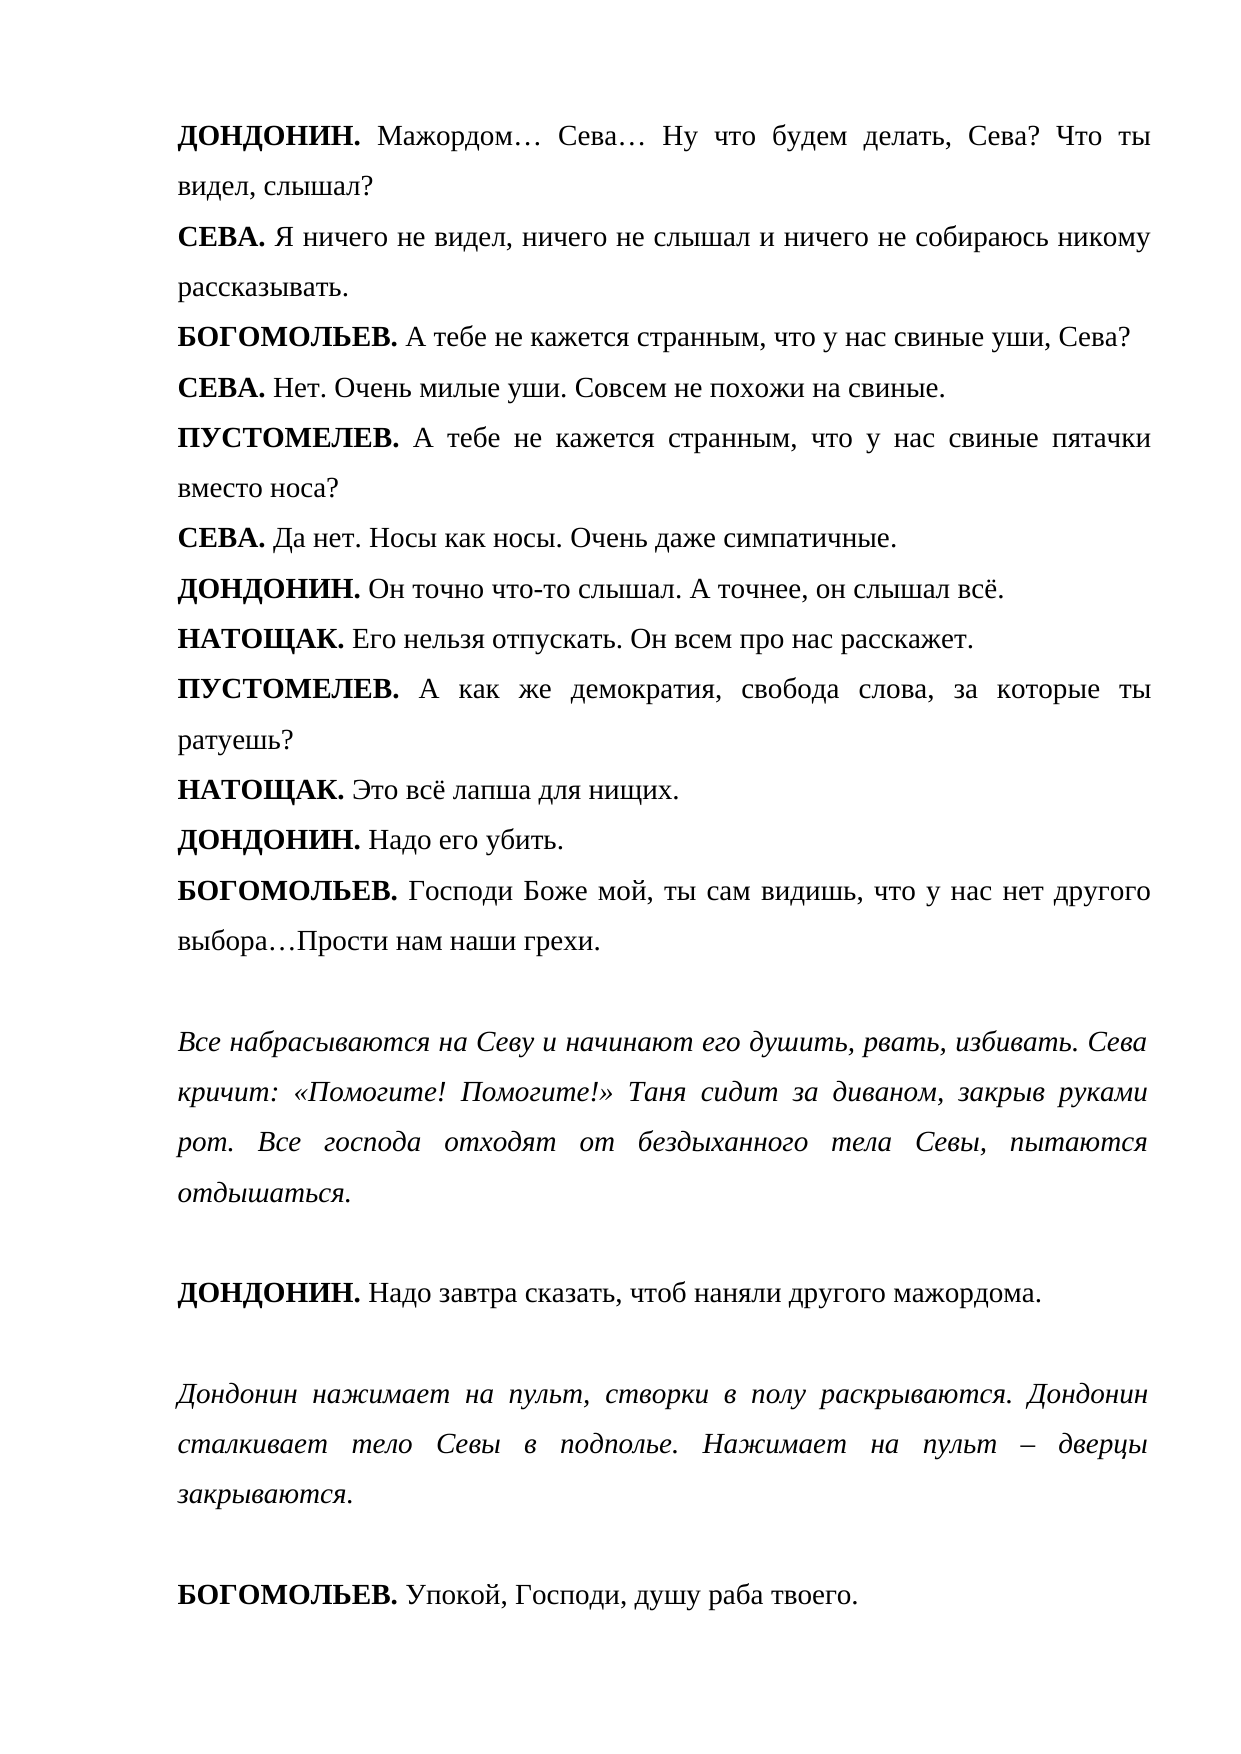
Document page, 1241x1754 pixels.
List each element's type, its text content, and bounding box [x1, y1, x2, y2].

text Дондонин. Надо его убить. [177, 822, 1152, 856]
text Дондонин. Он точно что-то слышал. А точнее, он слышал всё. [177, 571, 1152, 604]
text Сева. Нет. Очень милые уши. Совсем не похожи на свиные. [177, 370, 1152, 403]
text Богомольев. Господи Боже мой, ты сам видишь, что у нас нет другого выбора…Прости нам наши грехи. [177, 873, 1152, 957]
text Натощак. Это всё лапша для нищих. [177, 772, 1152, 806]
text Натощак. Его нельзя отпускать. Он всем про нас расскажет. [177, 621, 1152, 655]
text Пустомелев. А как же демократия, свобода слова, за которые ты ратуешь? [177, 672, 1152, 755]
text Дондонин. Надо завтра сказать, чтоб наняли другого мажордома. [177, 1275, 1152, 1309]
text Богомольев. Упокой, Господи, душу раба твоего. [177, 1577, 1152, 1611]
text Богомольев. А тебе не кажется странным, что у нас свиные уши, Сева? [177, 319, 1152, 353]
text Дондонин нажимает на пульт, створки в полу раскрываются. Дондонин сталкивает тело Севы в подполье. Нажимает на пульт – дверцы закрываются. [177, 1376, 1152, 1510]
text Дондонин. Мажордом… Сева… Ну что будем делать, Сева? Что ты видел, слышал? [177, 118, 1152, 202]
text Все набрасываются на Севу и начинают его душить, рвать, избивать. Сева кричит: «Помогите! Помогите!» Таня сидит за диваном, закрыв руками рот. Все господа отходят от бездыханного тела Севы, пытаются отдышаться. [177, 1024, 1152, 1208]
text Сева. Я ничего не видел, ничего не слышал и ничего не собираюсь никому рассказывать. [177, 219, 1152, 303]
text Пустомелев. А тебе не кажется странным, что у нас свиные пятачки вместо носа? [177, 420, 1152, 504]
text Сева. Да нет. Носы как носы. Очень даже симпатичные. [177, 521, 1152, 554]
